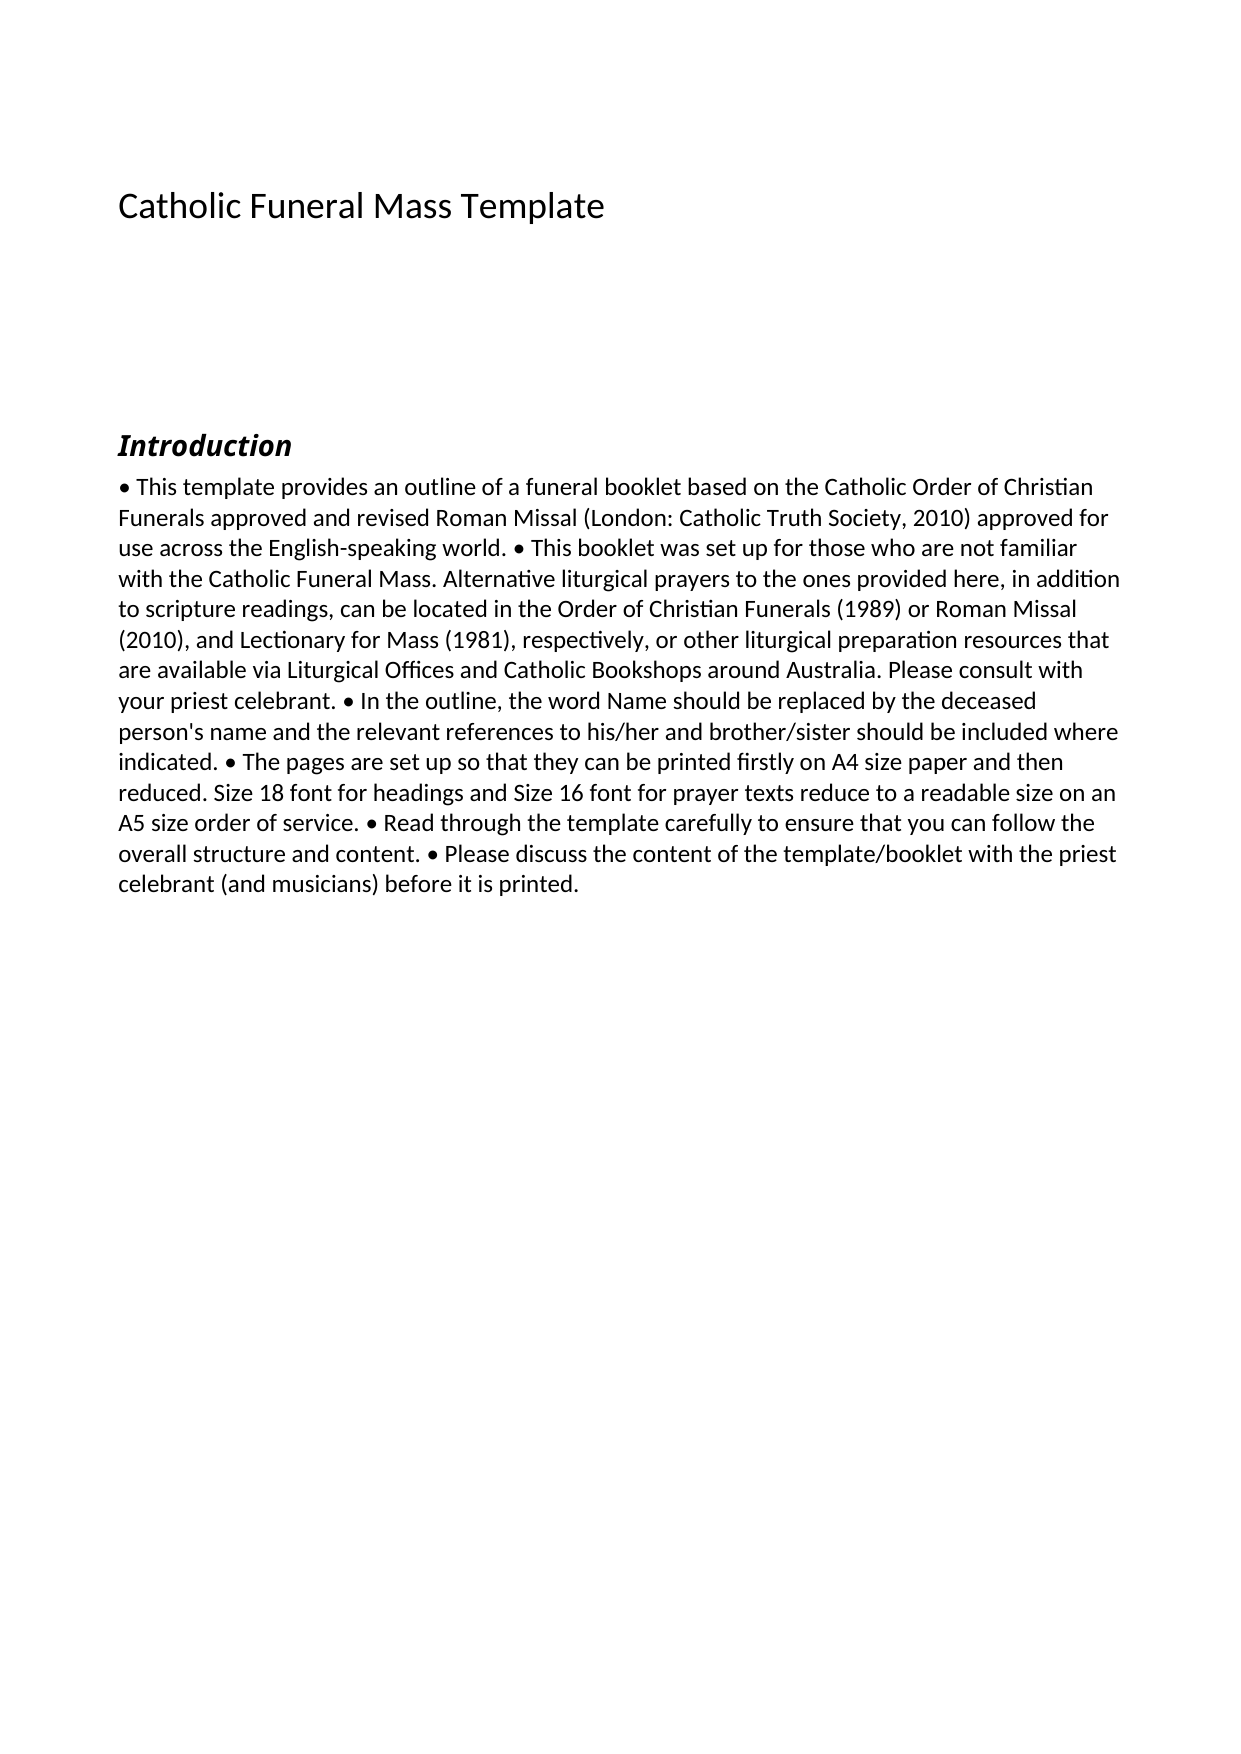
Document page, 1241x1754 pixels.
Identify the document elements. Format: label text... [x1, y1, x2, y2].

text Catholic Funeral Mass Template [118, 182, 1122, 228]
text • This template provides an outline of a funeral booklet based on the Catholic Order of Christian Funerals approved and revised Roman Missal (London: Catholic Truth Society, 2010) approved for use across the English-speaking world. • This booklet was set up for those who are not familiar with the Catholic Funeral Mass. Alternative liturgical prayers to the ones provided here, in addition to scripture readings, can be located in the Order of Christian Funerals (1989) or Roman Missal (2010), and Lectionary for Mass (1981), respectively, or other liturgical preparation resources that are available via Liturgical Offices and Catholic Bookshops around Australia. Please consult with your priest celebrant. • In the outline, the word Name should be replaced by the deceased person's name and the relevant references to his/her and brother/sister should be included where indicated. • The pages are set up so that they can be printed firstly on A4 size paper and then reduced. Size 18 font for headings and Size 16 font for prayer texts reduce to a readable size on an A5 size order of service. • Read through the template carefully to ensure that you can follow the overall structure and content. • Please discuss the content of the template/booklet with the priest celebrant (and musicians) before it is printed. [118, 472, 1122, 899]
subtitle Introduction [118, 426, 1122, 465]
